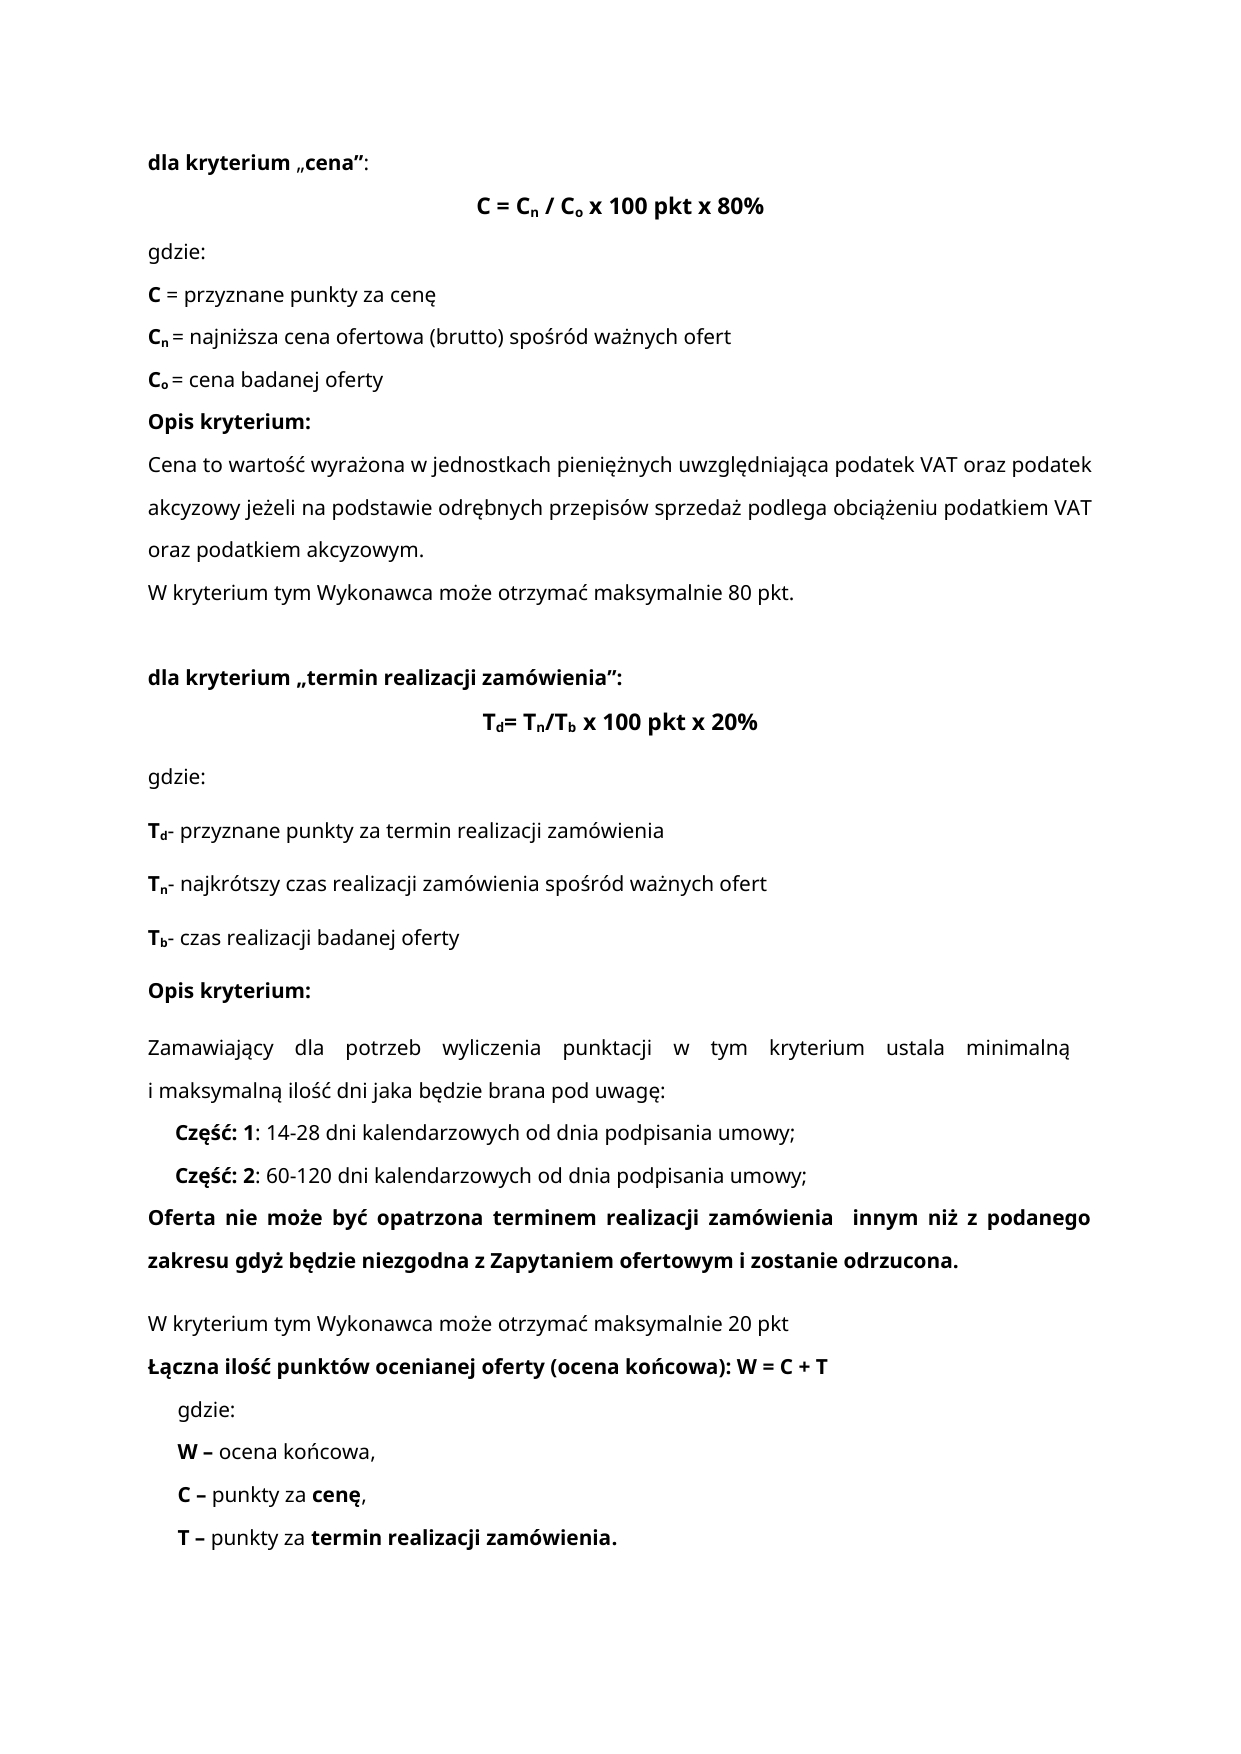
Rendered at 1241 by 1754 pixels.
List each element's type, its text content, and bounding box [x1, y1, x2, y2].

text Co = cena badanej oferty [148, 365, 1093, 393]
text W kryterium tym Wykonawca może otrzymać maksymalnie 80 pkt. [148, 578, 1093, 606]
text Cena to wartość wyrażona w jednostkach pieniężnych uwzględniająca podatek VAT oraz podatek akcyzowy jeżeli na podstawie odrębnych przepisów sprzedaż podlega obciążeniu podatkiem VAT oraz podatkiem akcyzowym. [148, 450, 1093, 564]
text dla kryterium „cena”: [148, 148, 1093, 176]
text gdzie: [148, 237, 1093, 266]
list Oferta nie może być opatrzona terminem realizacji zamówienia innym niż z podanego zakresu gdyż będzie niezgodna z Zapytaniem ofertowym i zostanie odrzucona. [148, 1203, 1093, 1274]
text Td= Tn/Tb x 100 pkt x 20% [148, 706, 1093, 737]
text W – ocena końcowa, [177, 1437, 1093, 1466]
text Cn = najniższa cena ofertowa (brutto) spośród ważnych ofert [148, 322, 1093, 351]
text C = Cn / Co x 100 pkt x 80% [148, 190, 1093, 221]
text Tn- najkrótszy czas realizacji zamówienia spośród ważnych ofert [148, 869, 1093, 898]
text Część: 2: 60-120 dni kalendarzowych od dnia podpisania umowy; [148, 1161, 1093, 1189]
text Tb- czas realizacji badanej oferty [148, 923, 1093, 951]
text gdzie: [177, 1395, 1093, 1423]
text Zamawiający dla potrzeb wyliczenia punktacji w tym kryterium ustala minimalną i maksymalną ilość dni jaka będzie brana pod uwagę: [148, 1033, 1093, 1104]
text C = przyznane punkty za cenę [148, 280, 1093, 308]
text Łączna ilość punktów ocenianej oferty (ocena końcowa): W = C + T [148, 1352, 1093, 1381]
text W kryterium tym Wykonawca może otrzymać maksymalnie 20 pkt [148, 1309, 1093, 1338]
text gdzie: [148, 762, 1093, 791]
text Opis kryterium: [148, 976, 1093, 1005]
text Td- przyznane punkty za termin realizacji zamówienia [148, 816, 1093, 844]
text Część: 1: 14-28 dni kalendarzowych od dnia podpisania umowy; [148, 1118, 1093, 1147]
text C – punkty za cenę, [177, 1480, 1093, 1508]
text Opis kryterium: [148, 407, 1093, 436]
text T – punkty za termin realizacji zamówienia. [177, 1523, 1093, 1551]
text dla kryterium „termin realizacji zamówienia”: [148, 663, 1093, 692]
